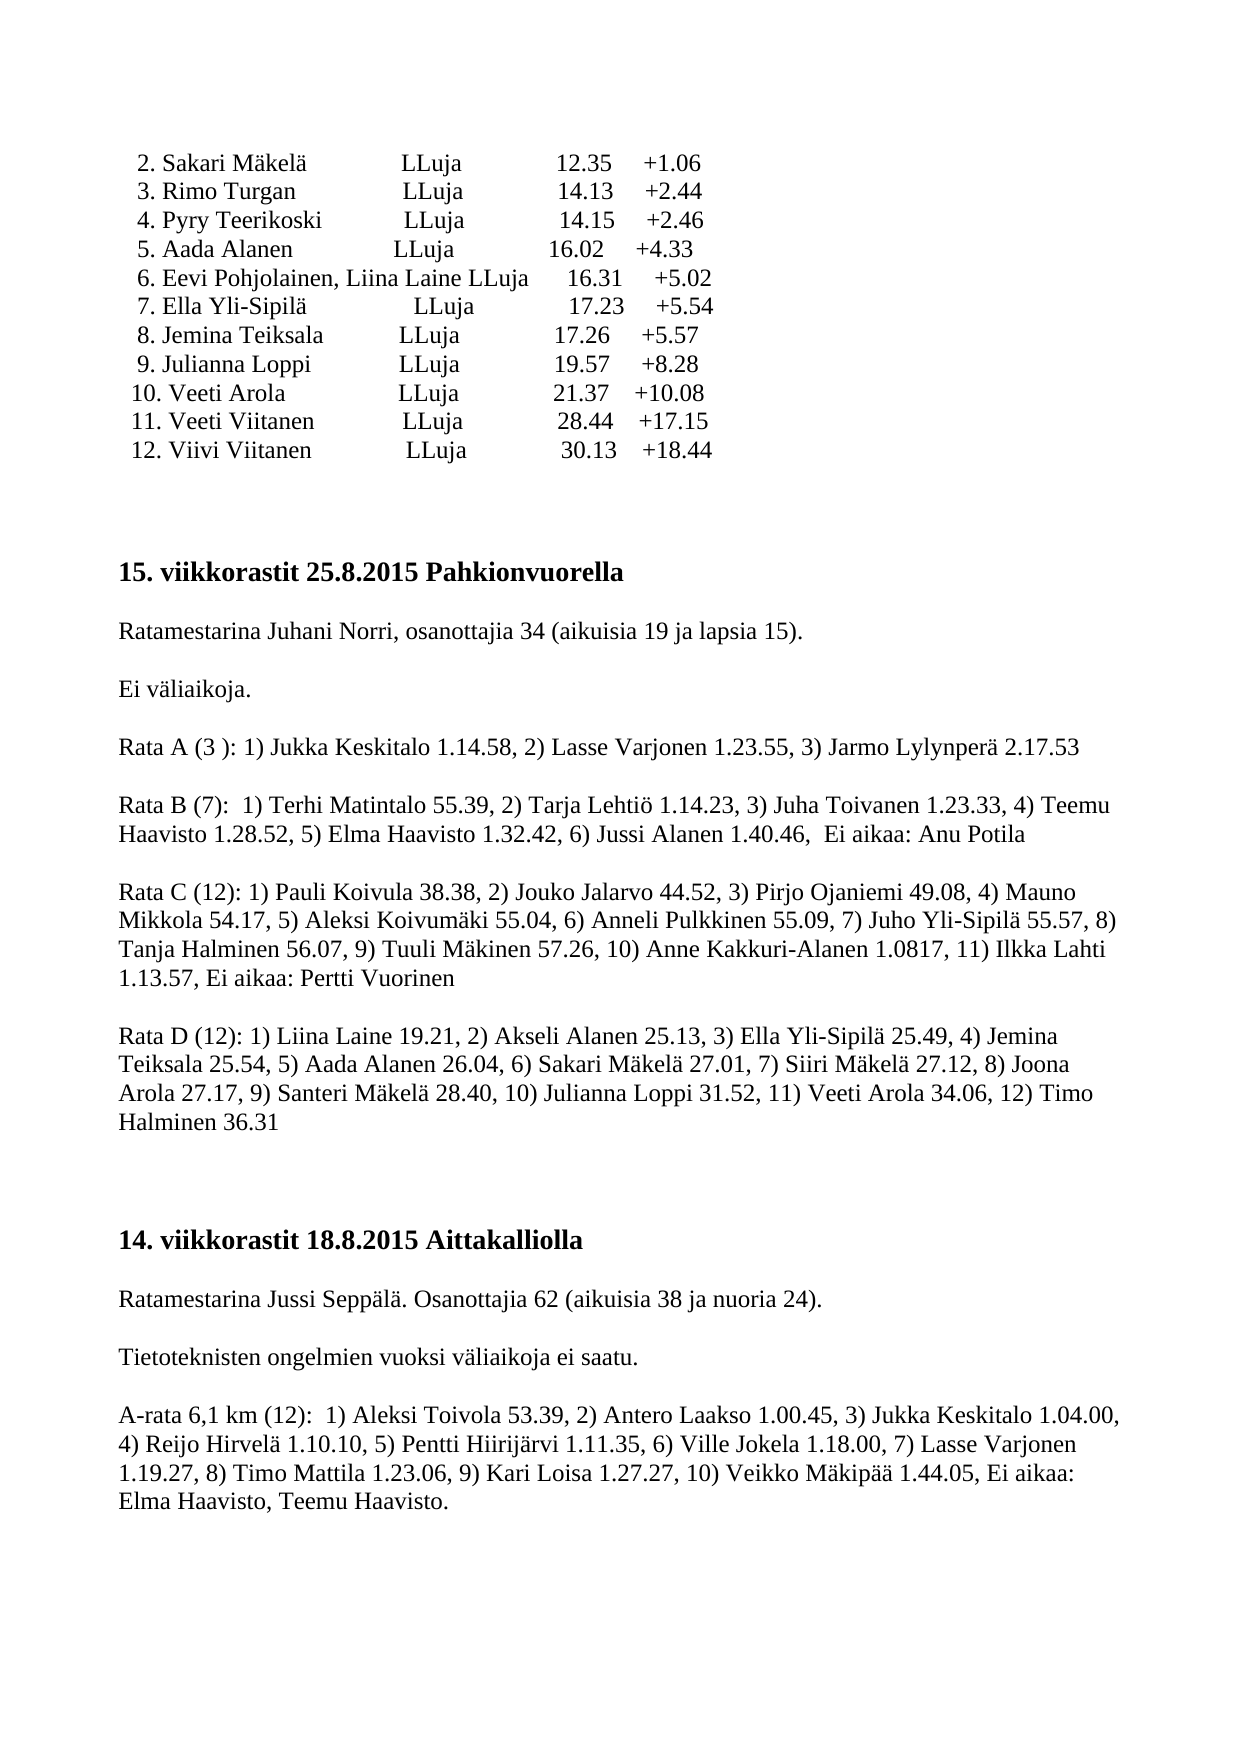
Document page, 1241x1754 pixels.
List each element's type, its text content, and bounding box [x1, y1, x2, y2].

text 15. viikkorastit 25.8.2015 Pahkionvuorella [118, 554, 1122, 587]
text 14. viikkorastit 18.8.2015 Aittakalliolla [118, 1223, 1122, 1255]
text Rata D (12): 1) Liina Laine 19.21, 2) Akseli Alanen 25.13, 3) Ella Yli-Sipilä 25.49, 4) Jemina Teiksala 25.54, 5) Aada Alanen 26.04, 6) Sakari Mäkelä 27.01, 7) Siiri Mäkelä 27.12, 8) Joona Arola 27.17, 9) Santeri Mäkelä 28.40, 10) Julianna Loppi 31.52, 11) Veeti Arola 34.06, 12) Timo Halminen 36.31 [118, 1021, 1122, 1136]
text Ratamestarina Juhani Norri, osanottajia 34 (aikuisia 19 ja lapsia 15). [118, 616, 1122, 645]
text Rata A (3 ): 1) Jukka Keskitalo 1.14.58, 2) Lasse Varjonen 1.23.55, 3) Jarmo Lylynperä 2.17.53 [118, 732, 1122, 761]
text Ei väliaikoja. [118, 674, 1122, 703]
text Rata B (7): 1) Terhi Matintalo 55.39, 2) Tarja Lehtiö 1.14.23, 3) Juha Toivanen 1.23.33, 4) Teemu Haavisto 1.28.52, 5) Elma Haavisto 1.32.42, 6) Jussi Alanen 1.40.46, Ei aikaa: Anu Potila [118, 790, 1122, 847]
text Rata C (12): 1) Pauli Koivula 38.38, 2) Jouko Jalarvo 44.52, 3) Pirjo Ojaniemi 49.08, 4) Mauno Mikkola 54.17, 5) Aleksi Koivumäki 55.04, 6) Anneli Pulkkinen 55.09, 7) Juho Yli-Sipilä 55.57, 8) Tanja Halminen 56.07, 9) Tuuli Mäkinen 57.26, 10) Anne Kakkuri-Alanen 1.0817, 11) Ilkka Lahti 1.13.57, Ei aikaa: Pertti Vuorinen [118, 877, 1122, 992]
text Ratamestarina Jussi Seppälä. Osanottajia 62 (aikuisia 38 ja nuoria 24). [118, 1284, 1122, 1313]
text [118, 148, 1122, 464]
text Tietoteknisten ongelmien vuoksi väliaikoja ei saatu. [118, 1342, 1122, 1371]
text A-rata 6,1 km (12): 1) Aleksi Toivola 53.39, 2) Antero Laakso 1.00.45, 3) Jukka Keskitalo 1.04.00, 4) Reijo Hirvelä 1.10.10, 5) Pentti Hiirijärvi 1.11.35, 6) Ville Jokela 1.18.00, 7) Lasse Varjonen 1.19.27, 8) Timo Mattila 1.23.06, 9) Kari Loisa 1.27.27, 10) Veikko Mäkipää 1.44.05, Ei aikaa: Elma Haavisto, Teemu Haavisto. [118, 1400, 1122, 1515]
